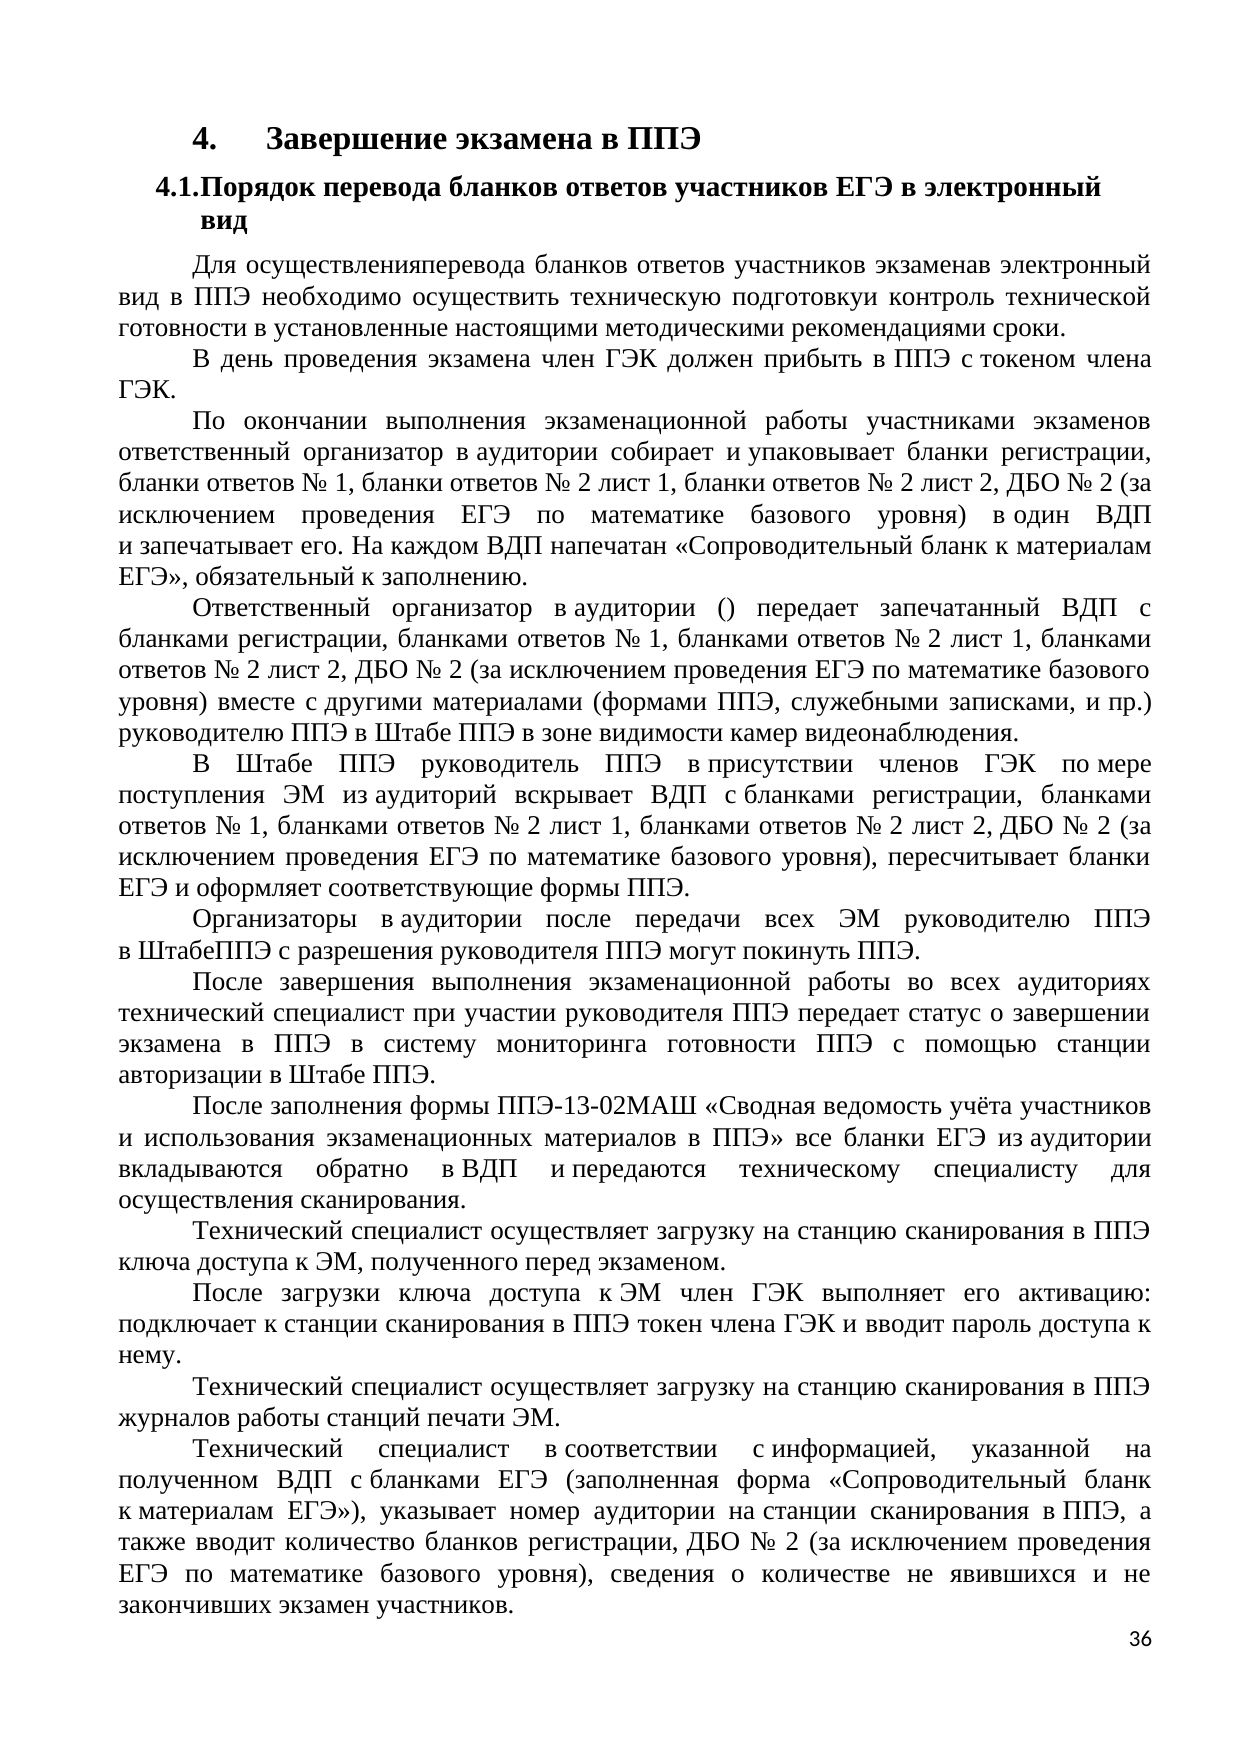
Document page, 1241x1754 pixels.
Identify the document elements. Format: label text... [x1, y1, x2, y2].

text Технический специалист осуществляет загрузку на станцию сканирования в ППЭ журналов работы станций печати ЭМ. [118, 1370, 1152, 1432]
text Ответственный организатор в аудитории () передает запечатанный ВДП с бланками регистрации, бланками ответов № 1, бланками ответов № 2 лист 1, бланками ответов № 2 лист 2, ДБО № 2 (за исключением проведения ЕГЭ по математике базового уровня) вместе с другими материалами (формами ППЭ, служебными записками, и пр.) руководителю ППЭ в Штабе ППЭ в зоне видимости камер видеонаблюдения. [118, 591, 1152, 747]
text Технический специалист осуществляет загрузку на станцию сканирования в ППЭ ключа доступа к ЭМ, полученного перед экзаменом. [118, 1214, 1152, 1276]
text После завершения выполнения экзаменационной работы во всех аудиториях технический специалист при участии руководителя ППЭ передает статус о завершении экзамена в ППЭ в систему мониторинга готовности ППЭ с помощью станции авторизации в Штабе ППЭ. [118, 965, 1152, 1089]
text После загрузки ключа доступа к ЭМ член ГЭК выполняет его активацию: подключает к станции сканирования в ППЭ токен члена ГЭК и вводит пароль доступа к нему. [118, 1276, 1152, 1370]
text В Штабе ППЭ руководитель ППЭ в присутствии членов ГЭК по мере поступления ЭМ из аудиторий вскрывает ВДП с бланками регистрации, бланками ответов № 1, бланками ответов № 2 лист 1, бланками ответов № 2 лист 2, ДБО № 2 (за исключением проведения ЕГЭ по математике базового уровня), пересчитывает бланки ЕГЭ и оформляет соответствующие формы ППЭ. [118, 747, 1152, 903]
text В день проведения экзамена член ГЭК должен прибыть в ППЭ с токеном члена ГЭК. [118, 342, 1152, 404]
text Технический специалист в соответствии с информацией, указанной на полученном ВДП с бланками ЕГЭ (заполненная форма «Сопроводительный бланк к материалам ЕГЭ»), указывает номер аудитории на станции сканирования в ППЭ, а также вводит количество бланков регистрации, ДБО № 2 (за исключением проведения ЕГЭ по математике базового уровня), сведения о количестве не явившихся и не закончивших экзамен участников. [118, 1432, 1152, 1619]
text Для осуществленияперевода бланков ответов участников экзаменав электронный вид в ППЭ необходимо осуществить техническую подготовкуи контроль технической готовности в установленные настоящими методическими рекомендациями сроки. [118, 248, 1152, 342]
text Завершение экзамена в ППЭ [118, 118, 1152, 156]
text По окончании выполнения экзаменационной работы участниками экзаменов ответственный организатор в аудитории собирает и упаковывает бланки регистрации, бланки ответов № 1, бланки ответов № 2 лист 1, бланки ответов № 2 лист 2, ДБО № 2 (за исключением проведения ЕГЭ по математике базового уровня) в один ВДП и запечатывает его. На каждом ВДП напечатан «Сопроводительный бланк к материалам ЕГЭ», обязательный к заполнению. [118, 404, 1152, 591]
text После заполнения формы ППЭ-13-02МАШ «Сводная ведомость учёта участников и использования экзаменационных материалов в ППЭ» все бланки ЕГЭ из аудитории вкладываются обратно в ВДП и передаются техническому специалисту для осуществления сканирования. [118, 1089, 1152, 1214]
text Порядок перевода бланков ответов участников ЕГЭ в электронный вид [155, 169, 1152, 236]
text Организаторы в аудитории после передачи всех ЭМ руководителю ППЭ в ШтабеППЭ с разрешения руководителя ППЭ могут покинуть ППЭ. [118, 903, 1152, 965]
